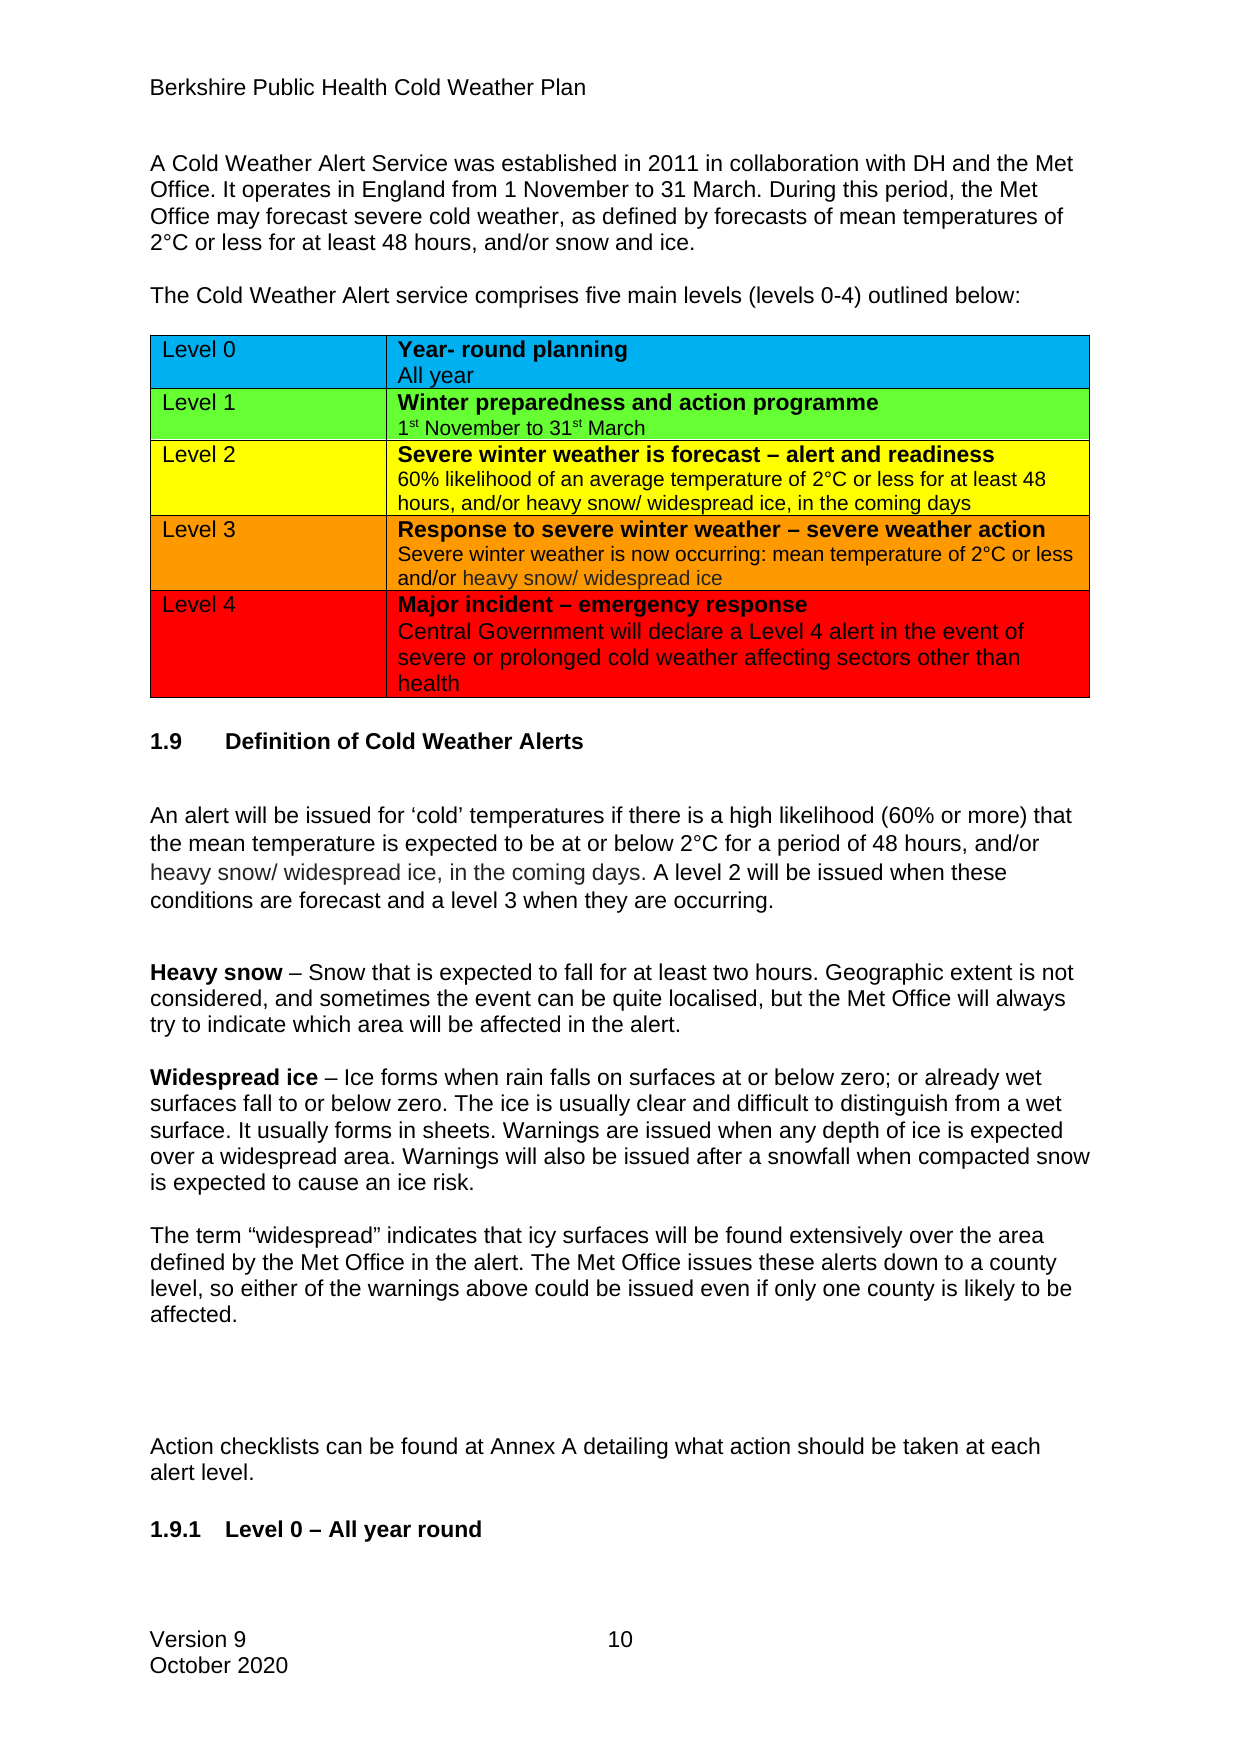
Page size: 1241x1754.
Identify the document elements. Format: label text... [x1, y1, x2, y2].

table_cell Level 3 [151, 516, 386, 590]
table_cell Severe winter weather is forecast – alert and readiness 60% likelihood of an average temperature of 2°C or less for at least 48 hours, and/or heavy snow/ widespread ice, in the coming days [387, 441, 1089, 515]
table_cell Level 4 [151, 591, 386, 697]
table_cell Level 2 [151, 441, 386, 515]
text Action checklists can be found at Annex A detailing what action should be taken at each alert level. [150, 1433, 1090, 1486]
table_cell Response to severe winter weather – severe weather action Severe winter weather is now occurring: mean temperature of 2°C or less and/or heavy snow/ widespread ice [387, 516, 1089, 590]
subtitle 1.9.1 Level 0 – All year round [150, 1516, 1090, 1542]
text A Cold Weather Alert Service was established in 2011 in collaboration with DH and the Met Office. It operates in England from 1 November to 31 March. During this period, the Met Office may forecast severe cold weather, as defined by forecasts of mean temperatures of 2°C or less for at least 48 hours, and/or snow and ice. [150, 150, 1090, 255]
table_cell Winter preparedness and action programme 1st November to 31st March [387, 389, 1089, 439]
text Heavy snow – Snow that is expected to fall for at least two hours. Geographic extent is not considered, and sometimes the event can be quite localised, but the Met Office will always try to indicate which area will be affected in the alert. [150, 958, 1090, 1038]
table_cell Major incident – emergency response Central Government will declare a Level 4 alert in the event of severe or prolonged cold weather affecting sectors other than health [387, 591, 1089, 697]
table_header Level 0 [151, 336, 386, 388]
table_cell Level 1 [151, 389, 386, 439]
subtitle 1.9 Definition of Cold Weather Alerts [150, 728, 1090, 754]
text Widespread ice – Ice forms when rain falls on surfaces at or below zero; or already wet surfaces fall to or below zero. The ice is usually clear and difficult to distinguish from a wet surface. It usually forms in sheets. Warnings are issued when any depth of ice is expected over a widespread area. Warnings will also be issued after a snowfall when compacted snow is expected to cause an ice risk. [150, 1064, 1090, 1196]
text The term “widespread” indicates that icy surfaces will be found extensively over the area defined by the Met Office in the alert. The Met Office issues these alerts down to a county level, so either of the warnings above could be issued even if only one county is likely to be affected. [150, 1222, 1090, 1327]
text An alert will be issued for ‘cold’ temperatures if there is a high likelihood (60% or more) that the mean temperature is expected to be at or below 2°C for a period of 48 hours, and/or heavy snow/ widespread ice, in the coming days. A level 2 will be issued when these conditions are forecast and a level 3 when they are occurring. [150, 802, 1090, 913]
text The Cold Weather Alert service comprises five main levels (levels 0-4) outlined below: [150, 282, 1090, 308]
table_header Year- round planning All year [387, 336, 1089, 388]
